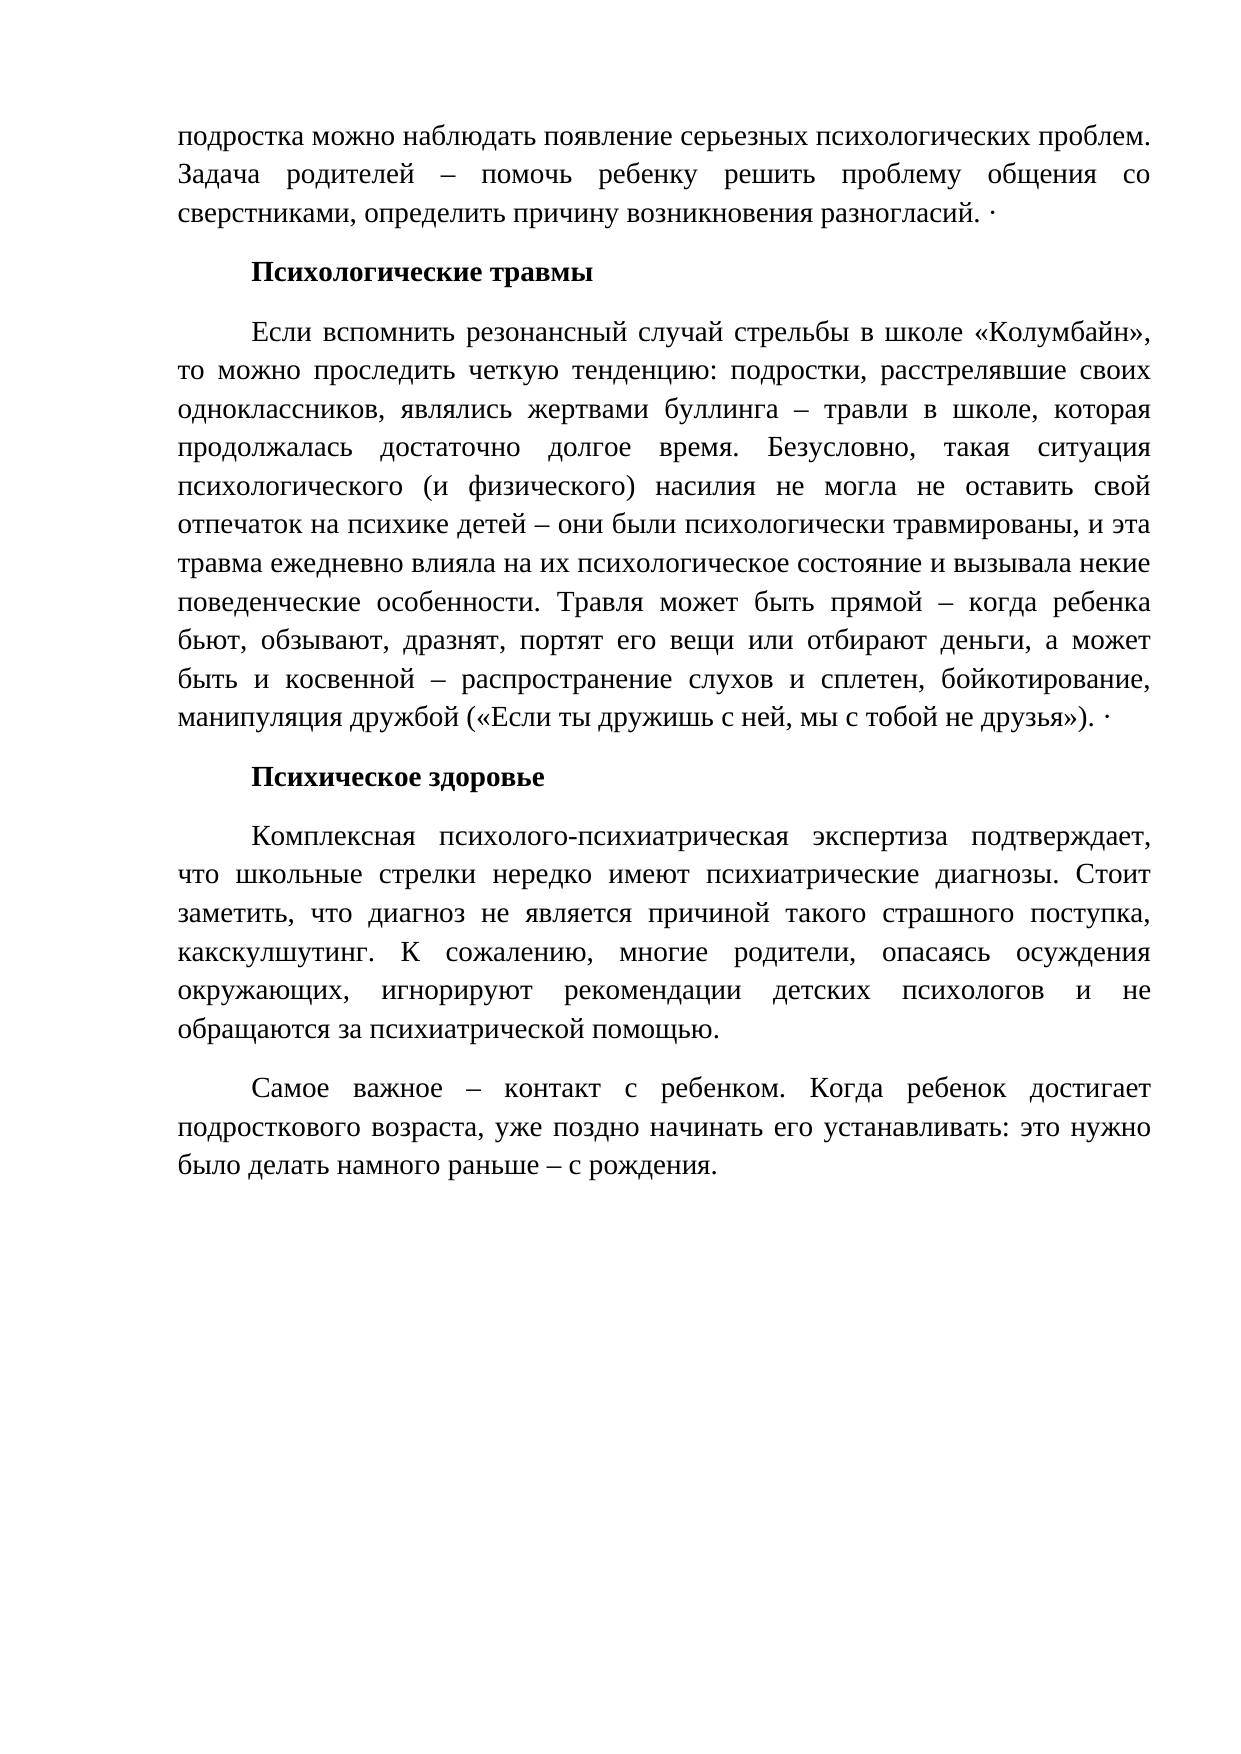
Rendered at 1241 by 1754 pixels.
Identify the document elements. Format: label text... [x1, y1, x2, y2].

text Комплексная психолого-психиатрическая экспертиза подтверждает, что школьные стрелки нередко имеют психиатрические диагнозы. Стоит заметить, что диагноз не является причиной такого страшного поступка, какскулшутинг. К сожалению, многие родители, опасаясь осуждения окружающих, игнорируют рекомендации детских психологов и не обращаются за психиатрической помощью. [177, 818, 1152, 1044]
text Психологические травмы [177, 254, 1152, 288]
text Если вспомнить резонансный случай стрельбы в школе «Колумбайн», то можно проследить четкую тенденцию: подростки, расстрелявшие своих одноклассников, являлись жертвами буллинга – травли в школе, которая продолжалась достаточно долгое время. Безусловно, такая ситуация психологического (и физического) насилия не могла не оставить свой отпечаток на психике детей – они были психологически травмированы, и эта травма ежедневно влияла на их психологическое состояние и вызывала некие поведенческие особенности. Травля может быть прямой – когда ребенка бьют, обзывают, дразнят, портят его вещи или отбирают деньги, а может быть и косвенной – распространение слухов и сплетен, бойкотирование, манипуляция дружбой («Если ты дружишь с ней, мы с тобой не друзья»). · [177, 314, 1152, 733]
text Самое важное – контакт с ребенком. Когда ребенок достигает подросткового возраста, уже поздно начинать его устанавливать: это нужно было делать намного раньше – с рождения. [177, 1070, 1152, 1181]
text Психическое здоровье [177, 759, 1152, 792]
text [177, 118, 1152, 229]
